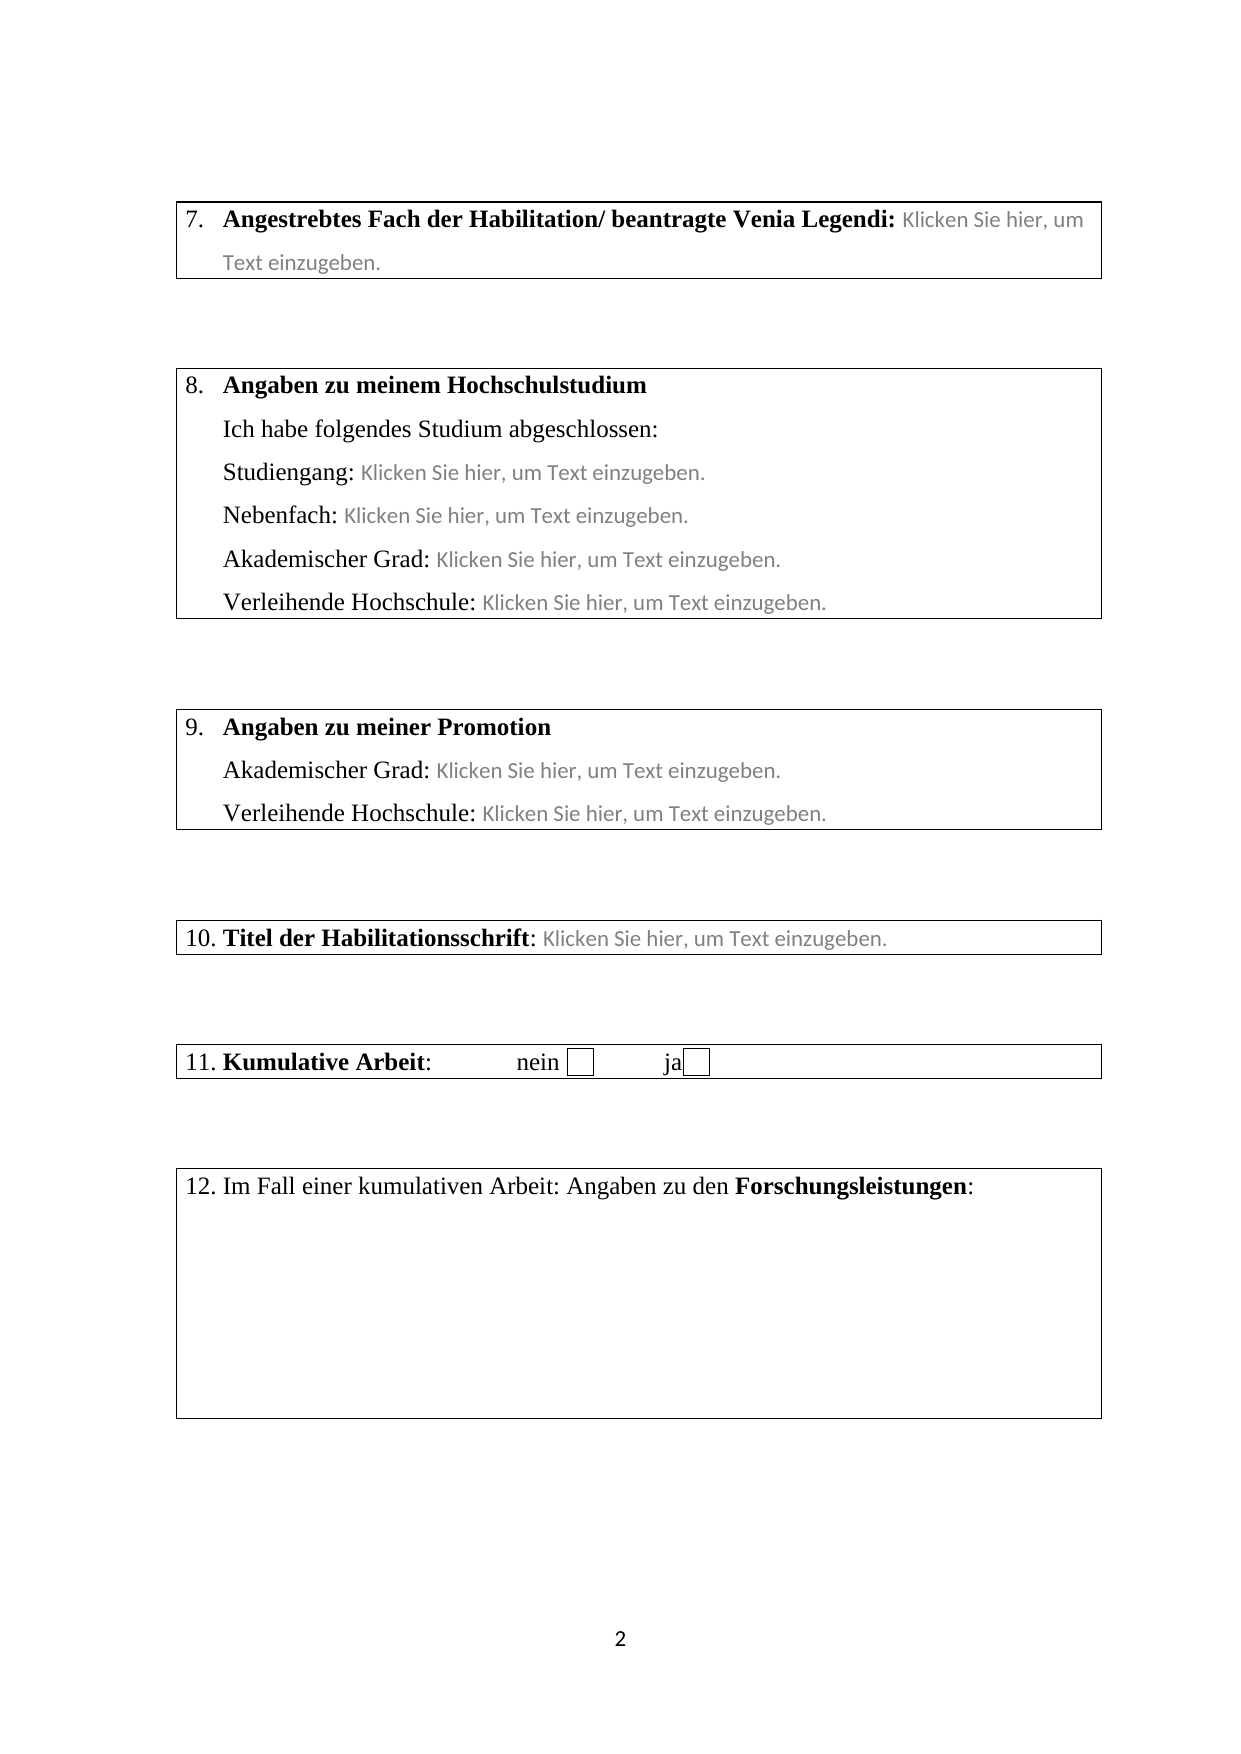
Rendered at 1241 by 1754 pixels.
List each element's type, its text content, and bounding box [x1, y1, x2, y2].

list Titel der Habilitationsschrift: [177, 921, 1101, 954]
list Kumulative Arbeit: nein ja [177, 1045, 1101, 1078]
list Im Fall einer kumulativen Arbeit: Angaben zu den Forschungsleistungen: [177, 1169, 1101, 1418]
list Angestrebtes Fach der Habilitation/ beantragte Venia Legendi: [177, 203, 1101, 278]
list Angaben zu meiner Promotion Akademischer Grad: Verleihende Hochschule: [177, 710, 1101, 829]
list Angaben zu meinem Hochschulstudium Ich habe folgendes Studium abgeschlossen: Studiengang: Nebenfach: Akademischer Grad: Verleihende Hochschule: [177, 369, 1101, 618]
